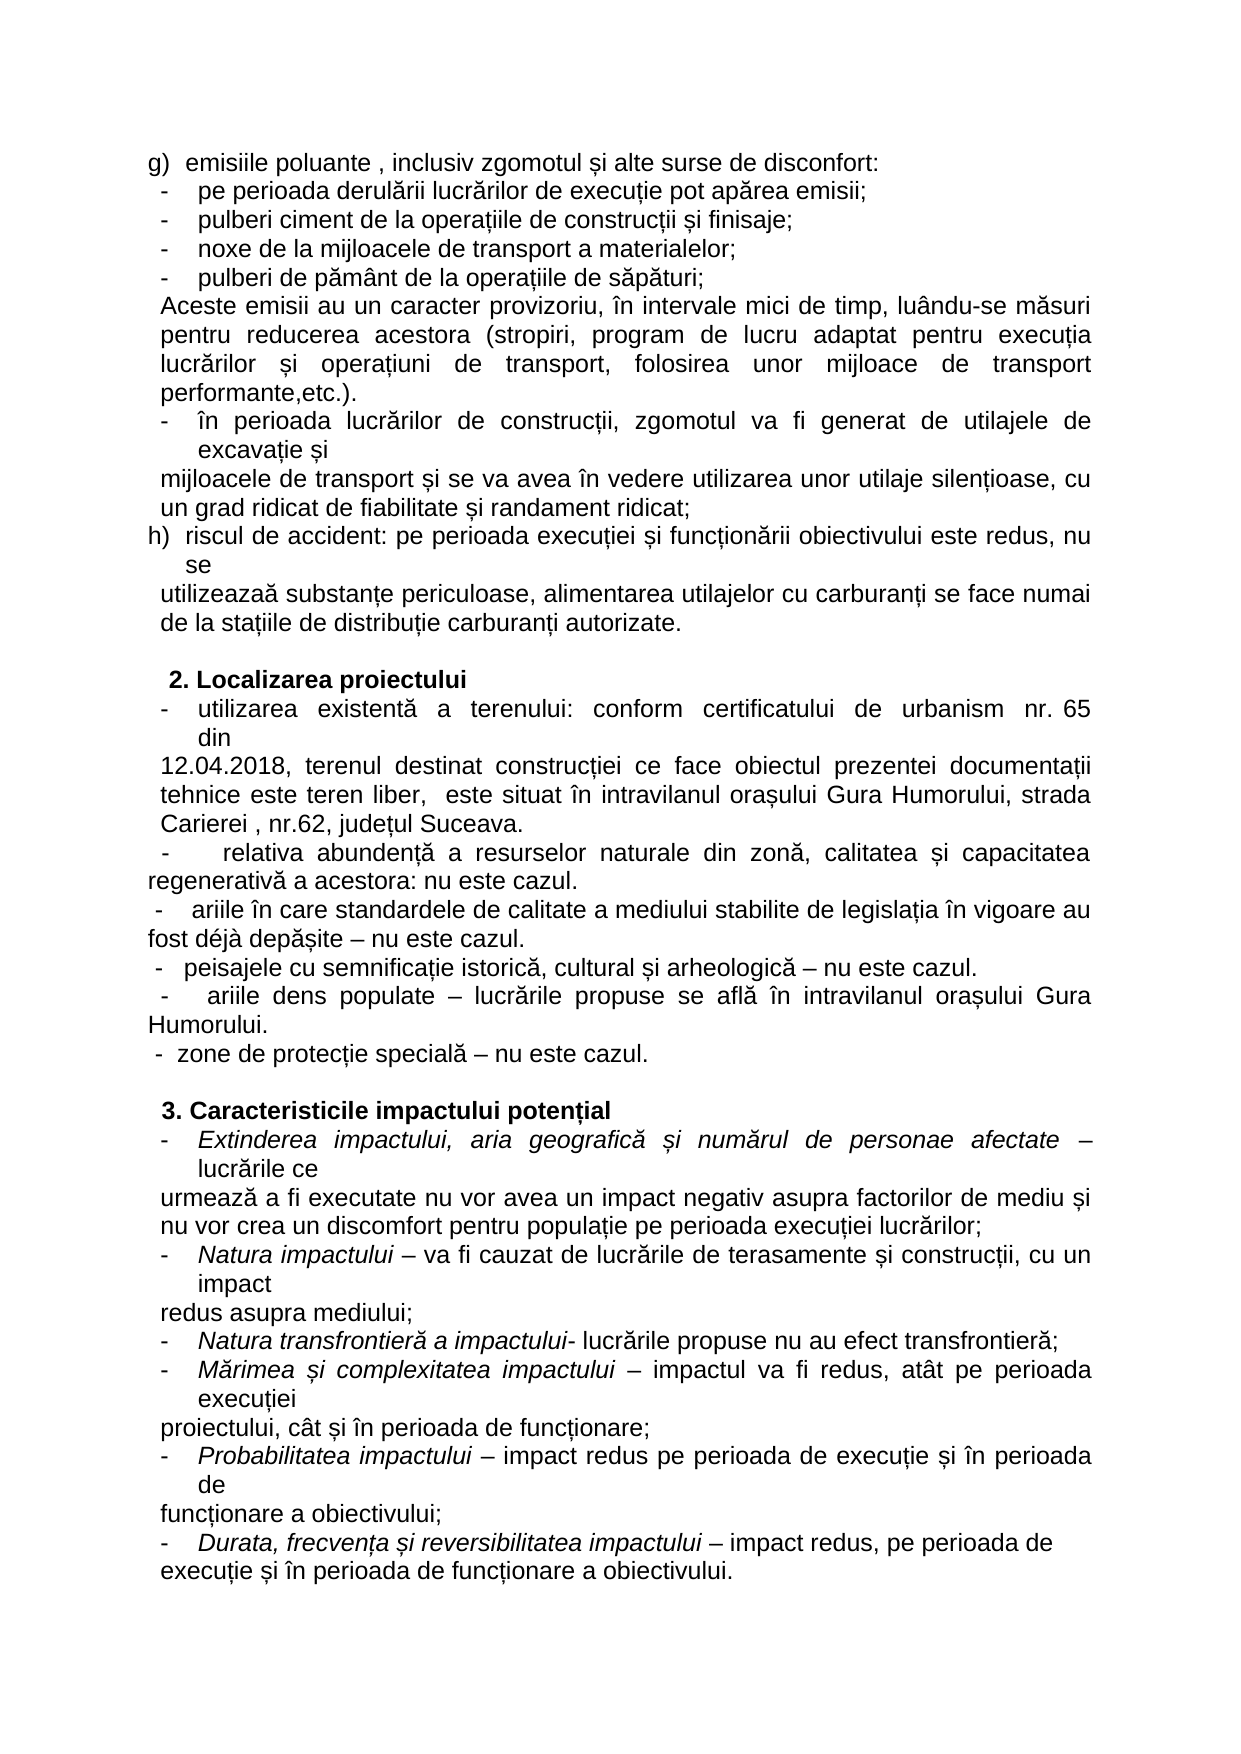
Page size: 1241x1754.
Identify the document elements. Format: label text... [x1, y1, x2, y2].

list Probabilitatea impactului – impact redus pe perioada de execuție și în perioada de [160, 1441, 1093, 1499]
list în perioada lucrărilor de construcții, zgomotul va fi generat de utilajele de excavație și [160, 406, 1093, 464]
list utilizarea existentă a terenului: conform certificatului de urbanism nr. 65 din [160, 694, 1093, 751]
text execuție și în perioada de funcționare a obiectivului. [160, 1556, 1093, 1585]
text proiectului, cât și în perioada de funcționare; [160, 1413, 1093, 1441]
text - relativa abundență a resurselor naturale din zonă, calitatea și capacitatea regenerativă a acestora: nu este cazul. [148, 838, 1093, 895]
list noxe de la mijloacele de transport a materialelor; [160, 234, 1093, 263]
text - ariile dens populate – lucrările propuse se află în intravilanul orașului Gura Humorului. [148, 981, 1093, 1039]
text utilizeazaă substanțe periculoase, alimentarea utilajelor cu carburanți se face numai de la stațiile de distribuție carburanți autorizate. [160, 579, 1093, 636]
list riscul de accident: pe perioada execuției și funcționării obiectivului este redus, nu se [148, 521, 1093, 579]
list Natura transfrontieră a impactului- lucrările propuse nu au efect transfrontieră; [160, 1326, 1093, 1355]
text - peisajele cu semnificație istorică, cultural și arheologică – nu este cazul. [148, 953, 1093, 981]
text 12.04.2018, terenul destinat construcției ce face obiectul prezentei documentații tehnice este teren liber, este situat în intravilanul orașului Gura Humorului, strada Carierei , nr.62, județul Suceava. [160, 751, 1093, 838]
text - zone de protecție specială – nu este cazul. [148, 1039, 1093, 1068]
list Durata, frecvența și reversibilitatea impactului – impact redus, pe perioada de [160, 1528, 1093, 1556]
text urmează a fi executate nu vor avea un impact negativ asupra factorilor de mediu și nu vor crea un discomfort pentru populație pe perioada execuției lucrărilor; [160, 1183, 1093, 1240]
list Mărimea și complexitatea impactului – impactul va fi redus, atât pe perioada execuției [160, 1355, 1093, 1413]
text 2. Localizarea proiectului [148, 665, 1093, 694]
list pulberi de pământ de la operațiile de săpături; [160, 263, 1093, 291]
text redus asupra mediului; [160, 1298, 1093, 1326]
text mijloacele de transport și se va avea în vedere utilizarea unor utilaje silențioase, cu un grad ridicat de fiabilitate și randament ridicat; [160, 464, 1093, 521]
list pe perioada derulării lucrărilor de execuție pot apărea emisii; [160, 176, 1093, 205]
list Natura impactului – va fi cauzat de lucrările de terasamente și construcții, cu un impact [160, 1240, 1093, 1298]
list pulberi ciment de la operațiile de construcții și finisaje; [160, 205, 1093, 234]
text funcționare a obiectivului; [160, 1499, 1093, 1528]
list Extinderea impactului, aria geografică și numărul de personae afectate – lucrările ce [160, 1125, 1093, 1183]
list emisiile poluante , inclusiv zgomotul și alte surse de disconfort: [148, 148, 1093, 176]
text - ariile în care standardele de calitate a mediului stabilite de legislația în vigoare au fost déjà depășite – nu este cazul. [148, 895, 1093, 953]
text 3. Caracteristicile impactului potențial [148, 1096, 1093, 1125]
text Aceste emisii au un caracter provizoriu, în intervale mici de timp, luându-se măsuri pentru reducerea acestora (stropiri, program de lucru adaptat pentru execuția lucrărilor și operațiuni de transport, folosirea unor mijloace de transport performante,etc.). [160, 291, 1093, 406]
